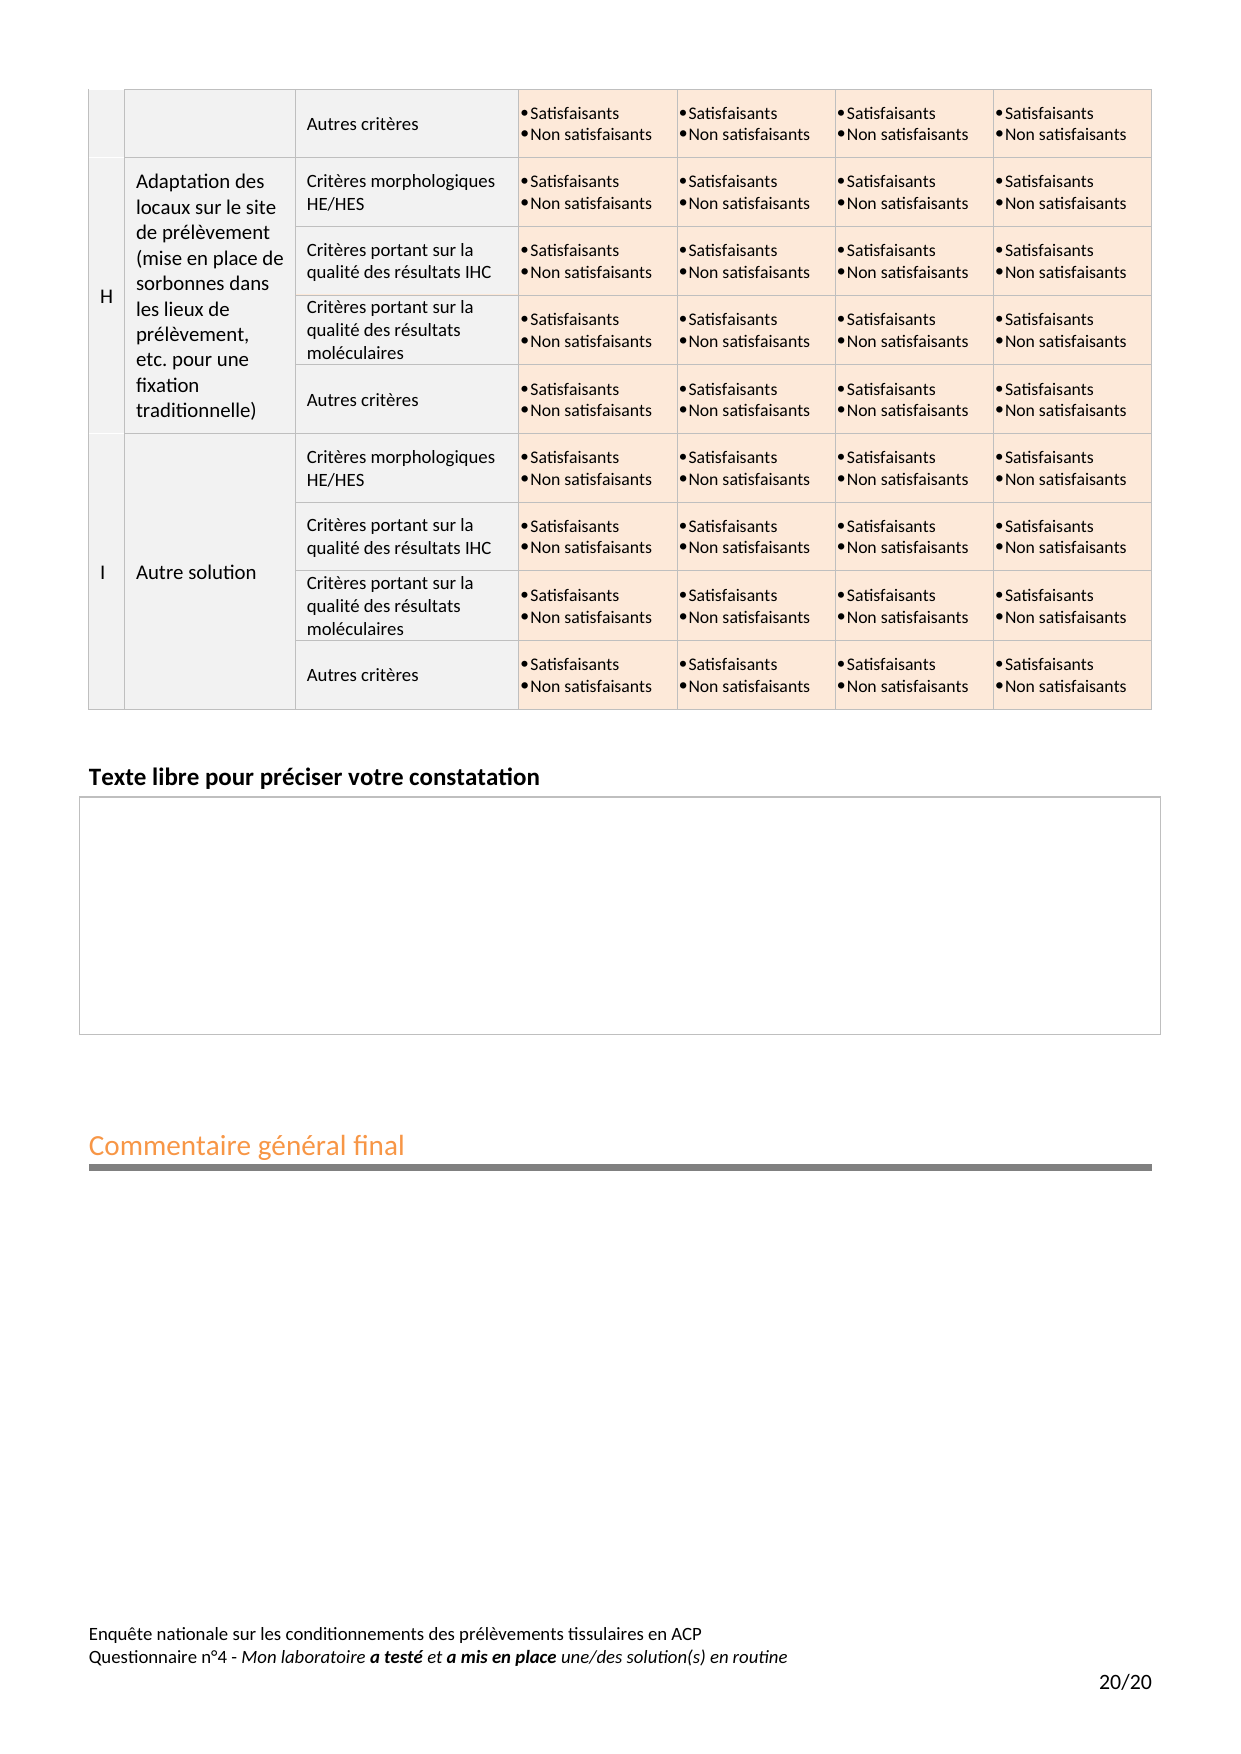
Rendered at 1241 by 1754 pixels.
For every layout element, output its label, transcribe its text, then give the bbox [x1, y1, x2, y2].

table_cell Critères portant sur la qualité des résultats IHC [296, 227, 518, 294]
table_cell Satisfaisants Non satisfaisants [519, 296, 677, 364]
text Texte libre pour préciser votre constatation [89, 761, 1152, 792]
table_cell Satisfaisants Non satisfaisants [836, 227, 993, 294]
table_cell Critères morphologiques HE/HES [296, 158, 518, 226]
table_cell Satisfaisants Non satisfaisants [994, 641, 1151, 709]
table_cell Critères portant sur la qualité des résultats moléculaires [296, 296, 518, 364]
table_cell Satisfaisants Non satisfaisants [519, 571, 677, 640]
table_cell Satisfaisants Non satisfaisants [678, 158, 835, 226]
table_cell Satisfaisants Non satisfaisants [519, 227, 677, 294]
table_cell Satisfaisants Non satisfaisants [994, 296, 1151, 364]
table_cell Satisfaisants Non satisfaisants [836, 641, 993, 709]
table_cell Satisfaisants Non satisfaisants [836, 365, 993, 433]
table_cell Satisfaisants Non satisfaisants [994, 227, 1151, 294]
table_cell Critères portant sur la qualité des résultats moléculaires [296, 571, 518, 640]
table_cell Critères portant sur la qualité des résultats IHC [296, 503, 518, 570]
text Commentaire général final [89, 1127, 1152, 1164]
table_cell Autre solution [125, 434, 295, 709]
table_cell Satisfaisants Non satisfaisants [519, 434, 677, 502]
table_cell Satisfaisants Non satisfaisants [836, 158, 993, 226]
table_cell Autres critères [296, 365, 518, 433]
table_cell Satisfaisants Non satisfaisants [836, 296, 993, 364]
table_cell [994, 90, 1151, 157]
table_cell Satisfaisants Non satisfaisants [519, 158, 677, 226]
table_cell Adaptation des locaux sur le site de prélèvement (mise en place de sorbonnes dans les lieux de prélèvement, etc. pour une fixation traditionnelle) [125, 158, 295, 433]
table_cell Satisfaisants Non satisfaisants [678, 641, 835, 709]
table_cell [519, 90, 677, 157]
table_cell Satisfaisants Non satisfaisants [994, 571, 1151, 640]
table_cell Satisfaisants Non satisfaisants [678, 296, 835, 364]
table_cell Satisfaisants Non satisfaisants [994, 434, 1151, 502]
table_cell Satisfaisants Non satisfaisants [994, 158, 1151, 226]
table_cell Autres critères [296, 641, 518, 709]
table_cell Satisfaisants Non satisfaisants [836, 503, 993, 570]
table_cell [836, 90, 993, 157]
table_cell Satisfaisants Non satisfaisants [519, 503, 677, 570]
table_cell Satisfaisants Non satisfaisants [678, 503, 835, 570]
table_cell Satisfaisants Non satisfaisants [678, 571, 835, 640]
table_cell Satisfaisants Non satisfaisants [836, 571, 993, 640]
table_cell Satisfaisants Non satisfaisants [519, 641, 677, 709]
table_cell Satisfaisants Non satisfaisants [678, 434, 835, 502]
table_cell Critères morphologiques HE/HES [296, 434, 518, 502]
table_cell Satisfaisants Non satisfaisants [836, 434, 993, 502]
table_cell H [89, 158, 124, 433]
table_cell I [89, 434, 124, 709]
table_cell Satisfaisants Non satisfaisants [994, 503, 1151, 570]
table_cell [678, 90, 835, 157]
table_cell Satisfaisants Non satisfaisants [994, 365, 1151, 433]
table_cell Satisfaisants Non satisfaisants [678, 365, 835, 433]
table_cell Autres critères [296, 90, 518, 157]
table_cell Satisfaisants Non satisfaisants [678, 227, 835, 294]
table_cell Satisfaisants Non satisfaisants [519, 365, 677, 433]
